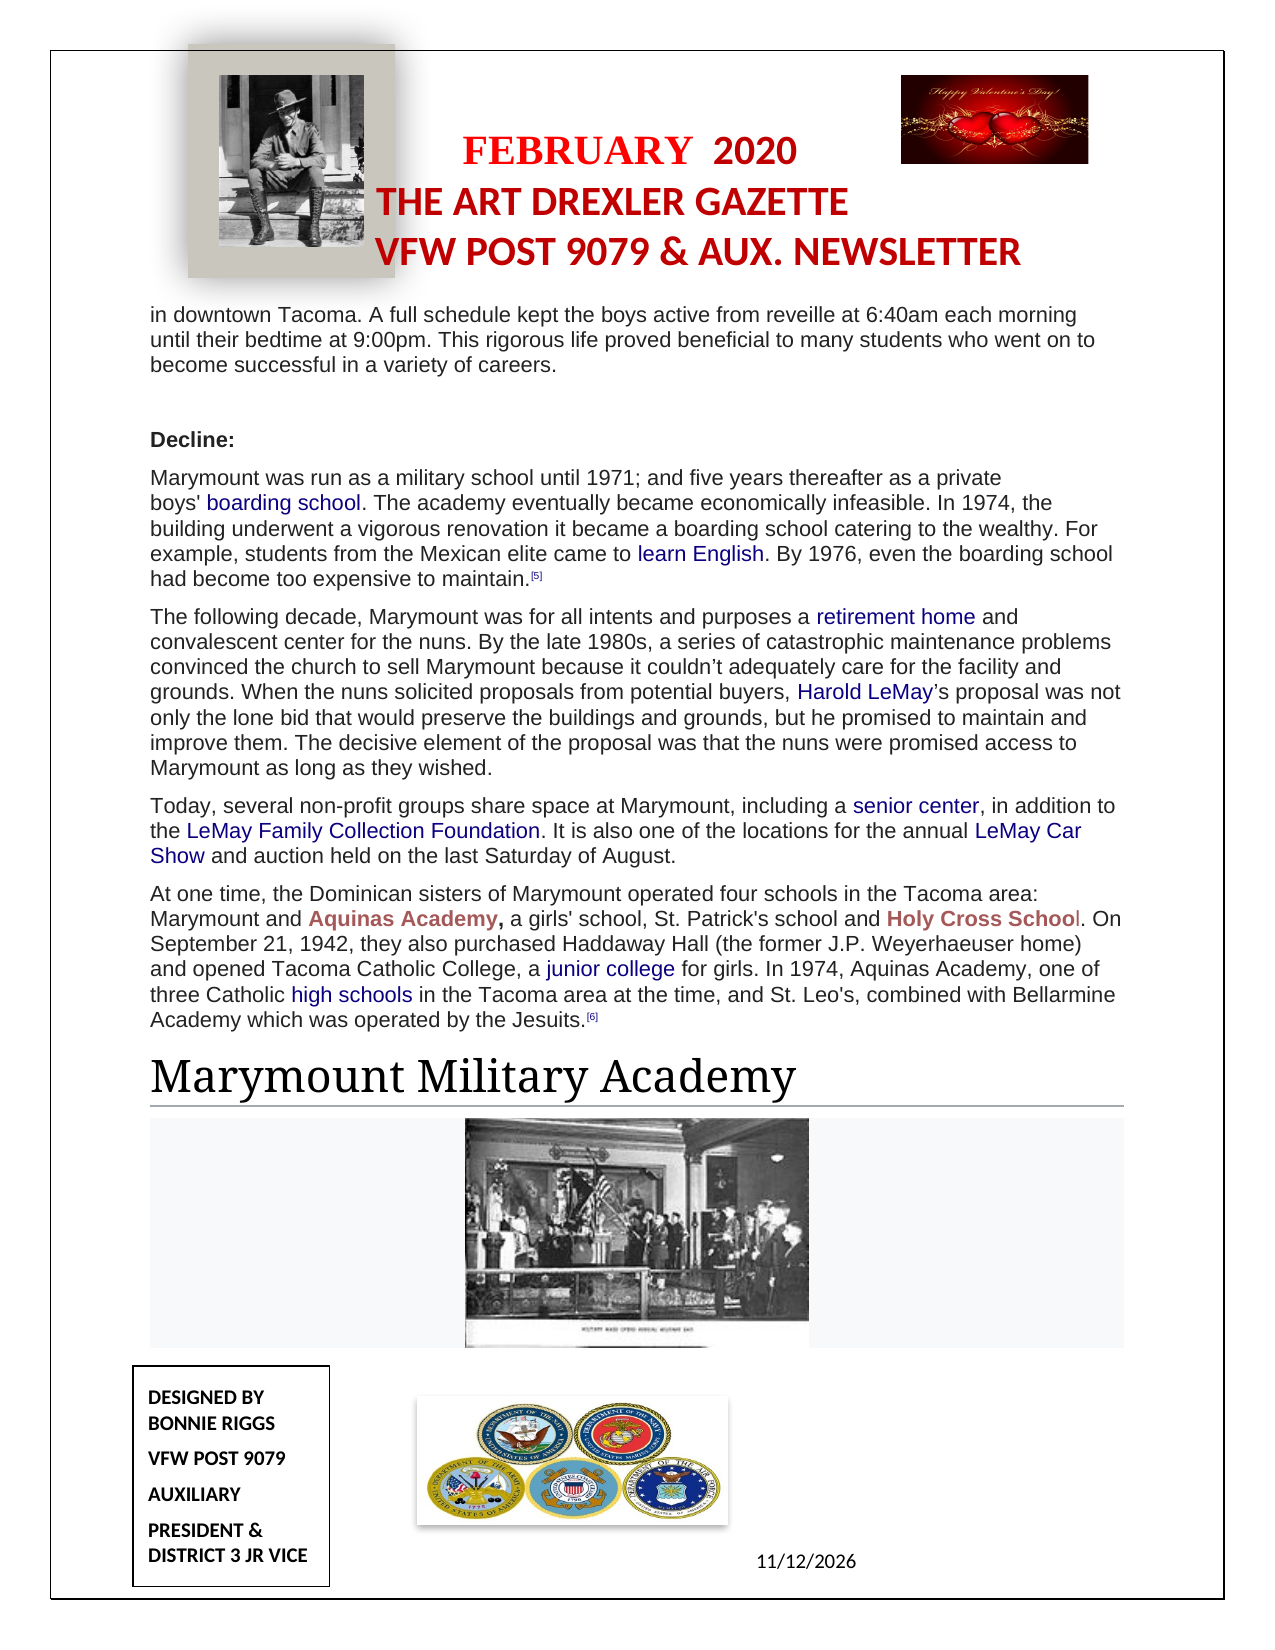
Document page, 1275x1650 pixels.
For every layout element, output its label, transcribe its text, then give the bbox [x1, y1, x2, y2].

picture [219, 75, 364, 247]
text At one time, the Dominican sisters of Marymount operated four schools in the Tacoma area: Marymount and Aquinas Academy, a girls' school, St. Patrick's school and Holy Cross School. On September 21, 1942, they also purchased Haddaway Hall (the former J.P. Weyerhaeuser home) and opened Tacoma Catholic College, a junior college for girls. In 1974, Aquinas Academy, one of three Catholic high schools in the Tacoma area at the time, and St. Leo's, combined with Bellarmine Academy which was operated by the Jesuits.[6] [150, 881, 1124, 1032]
text Today, several non-profit groups share space at Marymount, including a senior center, in addition to the LeMay Family Collection Foundation. It is also one of the locations for the annual LeMay Car Show and auction held on the last Saturday of August. [150, 793, 1124, 868]
picture [417, 1396, 728, 1525]
text Marymount Military Academy [150, 1044, 1124, 1105]
text Decline: [150, 427, 1124, 453]
text Marymount was run as a military school until 1971; and five years thereafter as a private boys' boarding school. The academy eventually became economically infeasible. In 1974, the building underwent a vigorous renovation it became a boarding school catering to the wealthy. For example, students from the Mexican elite came to learn English. By 1976, even the boarding school had become too expensive to maintain.[5] [150, 465, 1124, 591]
text The following decade, Marymount was for all intents and purposes a retirement home and convalescent center for the nuns. By the late 1980s, a series of catastrophic maintenance problems convinced the church to sell Marymount because it couldn’t adequately care for the facility and grounds. When the nuns solicited proposals from potential buyers, Harold LeMay’s proposal was not only the lone bid that would preserve the buildings and grounds, but he promised to maintain and improve them. The decisive element of the proposal was that the nuns were promised access to Marymount as long as they wished. [150, 604, 1124, 780]
picture [465, 1118, 809, 1348]
picture [901, 75, 1089, 164]
